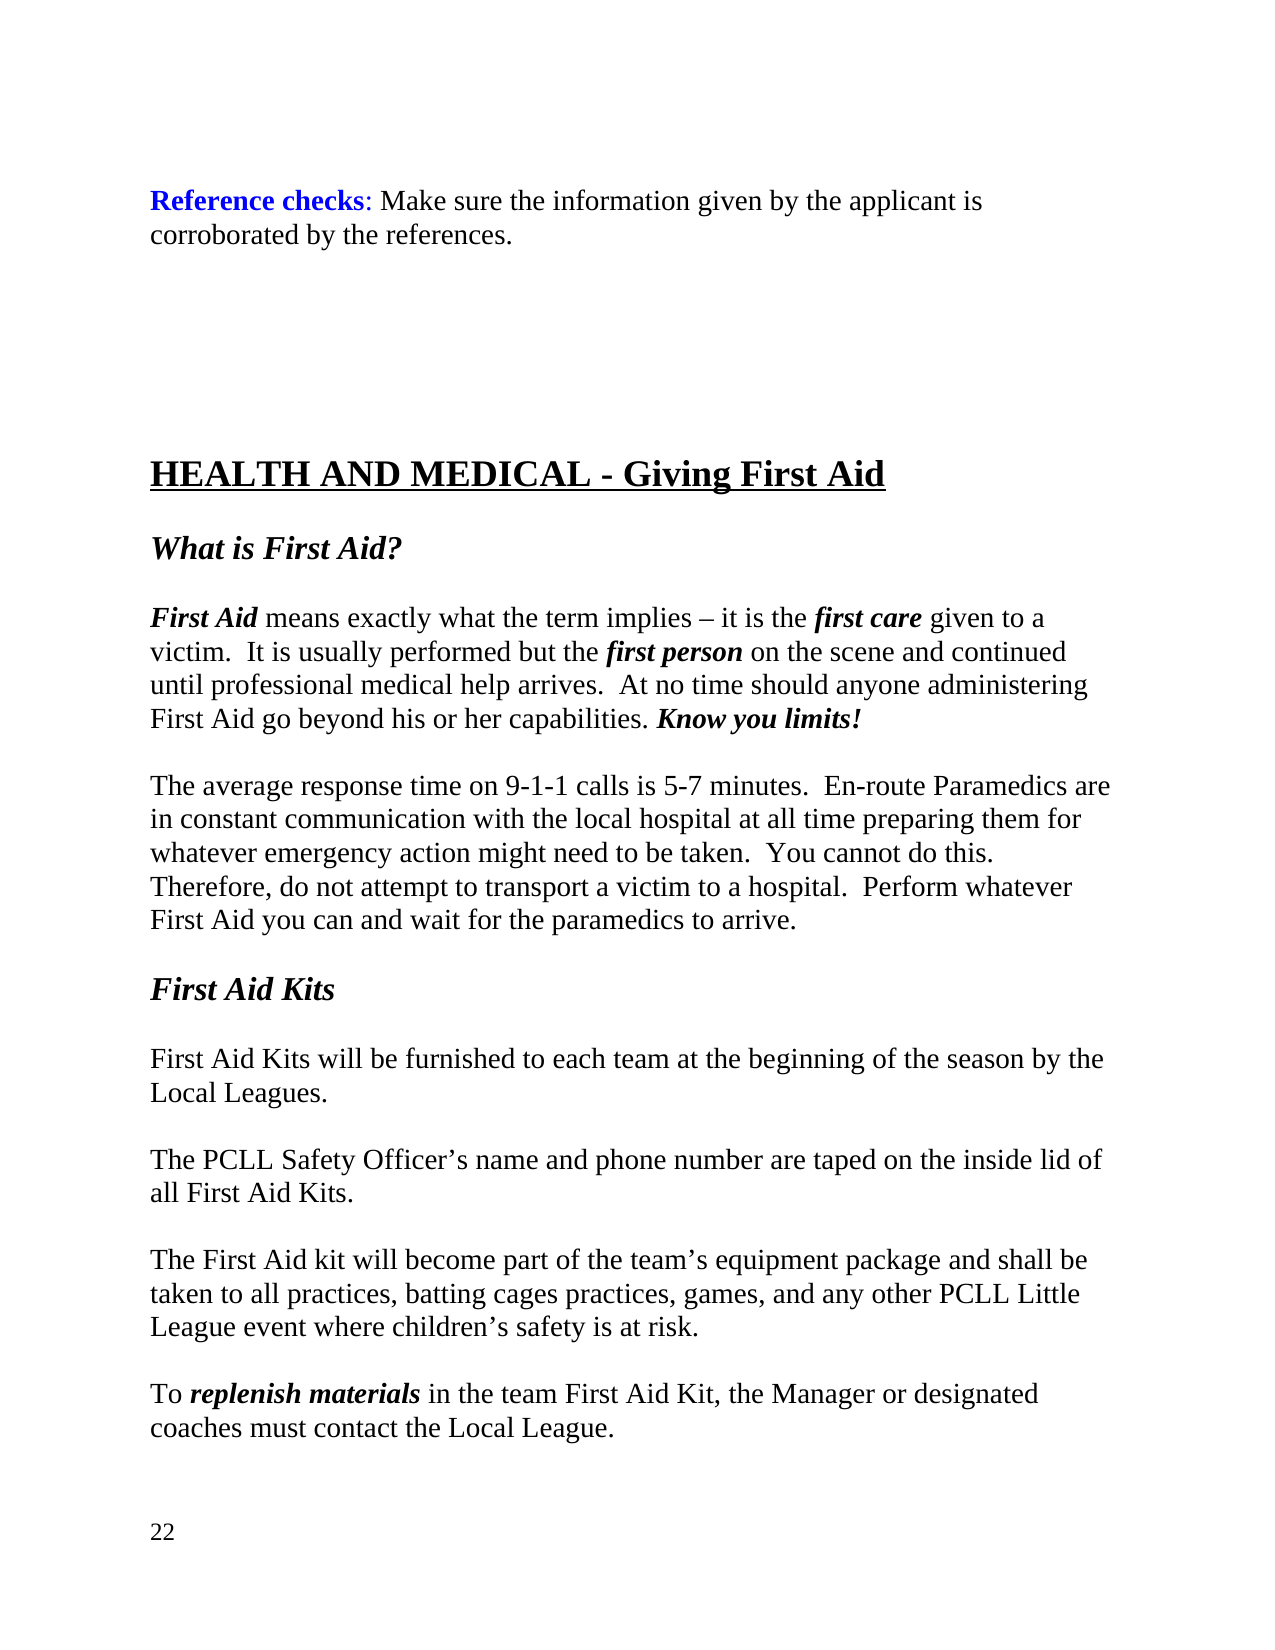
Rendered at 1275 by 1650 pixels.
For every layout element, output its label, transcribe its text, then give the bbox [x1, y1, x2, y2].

text First Aid Kits [150, 969, 1116, 1008]
text To replenish materials in the team First Aid Kit, the Manager or designated coaches must contact the Local League. [150, 1377, 1116, 1444]
text HEALTH AND MEDICAL - Giving First Aid [150, 452, 1116, 495]
text What is First Aid? [150, 528, 1116, 567]
text First Aid Kits will be furnished to each team at the beginning of the season by the Local Leagues. [150, 1041, 1116, 1108]
text The average response time on 9-1-1 calls is 5-7 minutes. En-route Paramedics are in constant communication with the local hospital at all time preparing them for whatever emergency action might need to be taken. You cannot do this. Therefore, do not attempt to transport a victim to a hospital. Perform whatever First Aid you can and wait for the paramedics to arrive. [150, 768, 1116, 936]
text The First Aid kit will become part of the team’s equipment package and shall be taken to all practices, batting cages practices, games, and any other PCLL Little League event where children’s safety is at risk. [150, 1242, 1116, 1343]
text First Aid means exactly what the term implies – it is the first care given to a victim. It is usually performed but the first person on the scene and continued until professional medical help arrives. At no time should anyone administering First Aid go beyond his or her capabilities. Know you limits! [150, 600, 1116, 734]
text The PCLL Safety Officer’s name and phone number are taped on the inside lid of all First Aid Kits. [150, 1142, 1116, 1209]
text Reference checks: Make sure the information given by the applicant is corroborated by the references. [150, 183, 1116, 251]
